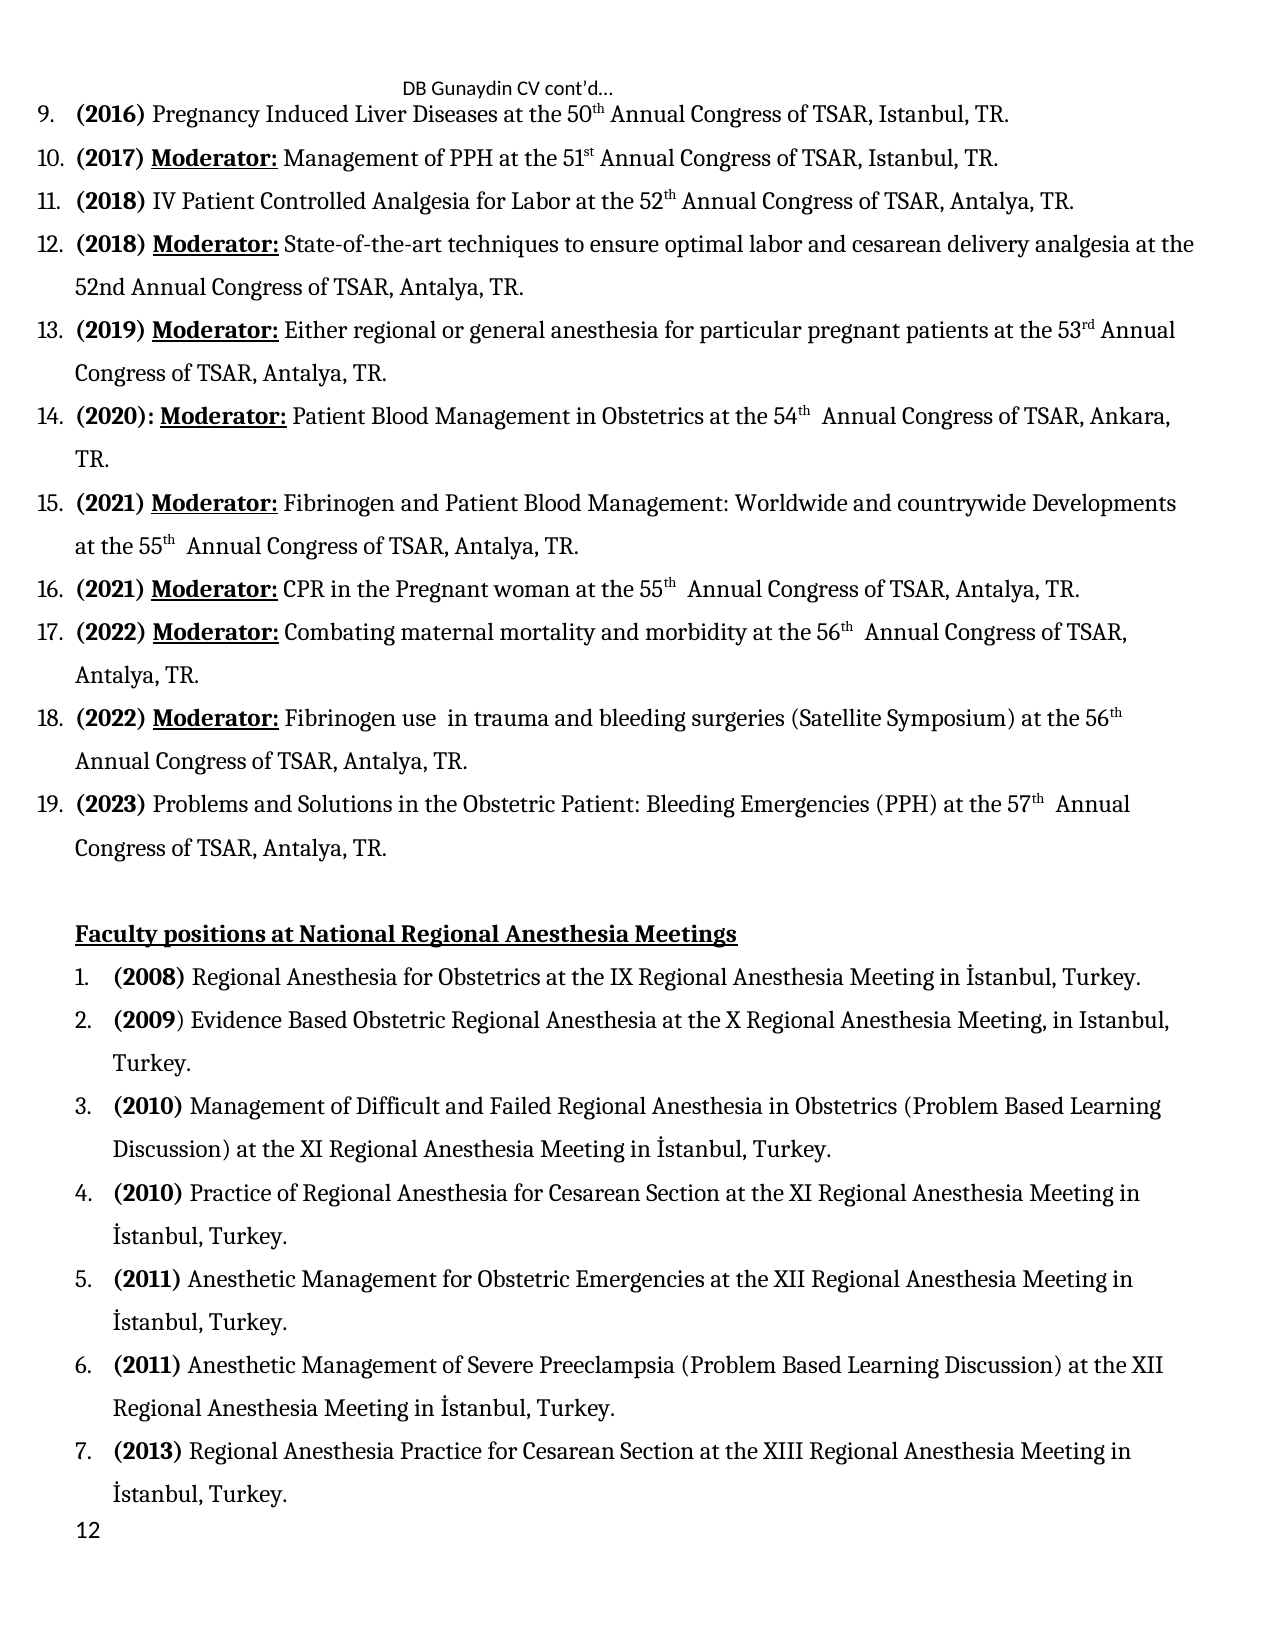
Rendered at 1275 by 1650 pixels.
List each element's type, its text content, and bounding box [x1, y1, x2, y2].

list (2019) Moderator: Either regional or general anesthesia for particular pregnant patients at the 53rd Annual Congress of TSAR, Antalya, TR. [37, 316, 1200, 388]
list (2023) Problems and Solutions in the Obstetric Patient: Bleeding Emergencies (PPH) at the 57th Annual Congress of TSAR, Antalya, TR. [37, 790, 1200, 862]
list (2009) Evidence Based Obstetric Regional Anesthesia at the X Regional Anesthesia Meeting, in Istanbul, Turkey. [75, 1006, 1200, 1078]
list (2013) Regional Anesthesia Practice for Cesarean Section at the XIII Regional Anesthesia Meeting in İstanbul, Turkey. [75, 1437, 1200, 1509]
list (2010) Practice of Regional Anesthesia for Cesarean Section at the XI Regional Anesthesia Meeting in İstanbul, Turkey. [75, 1178, 1200, 1250]
list (2018) IV Patient Controlled Analgesia for Labor at the 52th Annual Congress of TSAR, Antalya, TR. [37, 187, 1200, 215]
list (2008) Regional Anesthesia for Obstetrics at the IX Regional Anesthesia Meeting in İstanbul, Turkey. [75, 963, 1200, 992]
list (2020): Moderator: Patient Blood Management in Obstetrics at the 54th Annual Congress of TSAR, Ankara, TR. [37, 402, 1200, 474]
list (2021) Moderator: Fibrinogen and Patient Blood Management: Worldwide and countrywide Developments at the 55th Annual Congress of TSAR, Antalya, TR. [37, 488, 1200, 560]
list (2021) Moderator: CPR in the Pregnant woman at the 55th Annual Congress of TSAR, Antalya, TR. [37, 575, 1200, 603]
text Faculty positions at National Regional Anesthesia Meetings [75, 920, 1200, 948]
list (2011) Anesthetic Management of Severe Preeclampsia (Problem Based Learning Discussion) at the XII Regional Anesthesia Meeting in İstanbul, Turkey. [75, 1351, 1200, 1423]
list (2016) Pregnancy Induced Liver Diseases at the 50th Annual Congress of TSAR, Istanbul, TR. [37, 100, 1200, 129]
list (2022) Moderator: Combating maternal mortality and morbidity at the 56th Annual Congress of TSAR, Antalya, TR. [37, 618, 1200, 690]
list (2011) Anesthetic Management for Obstetric Emergencies at the XII Regional Anesthesia Meeting in İstanbul, Turkey. [75, 1265, 1200, 1337]
list (2022) Moderator: Fibrinogen use in trauma and bleeding surgeries (Satellite Symposium) at the 56th Annual Congress of TSAR, Antalya, TR. [37, 704, 1200, 776]
list (2017) Moderator: Management of PPH at the 51st Annual Congress of TSAR, Istanbul, TR. [37, 143, 1200, 172]
list (2018) Moderator: State-of-the-art techniques to ensure optimal labor and cesarean delivery analgesia at the 52nd Annual Congress of TSAR, Antalya, TR. [37, 230, 1200, 302]
list (2010) Management of Difficult and Failed Regional Anesthesia in Obstetrics (Problem Based Learning Discussion) at the XI Regional Anesthesia Meeting in İstanbul, Turkey. [75, 1092, 1200, 1164]
